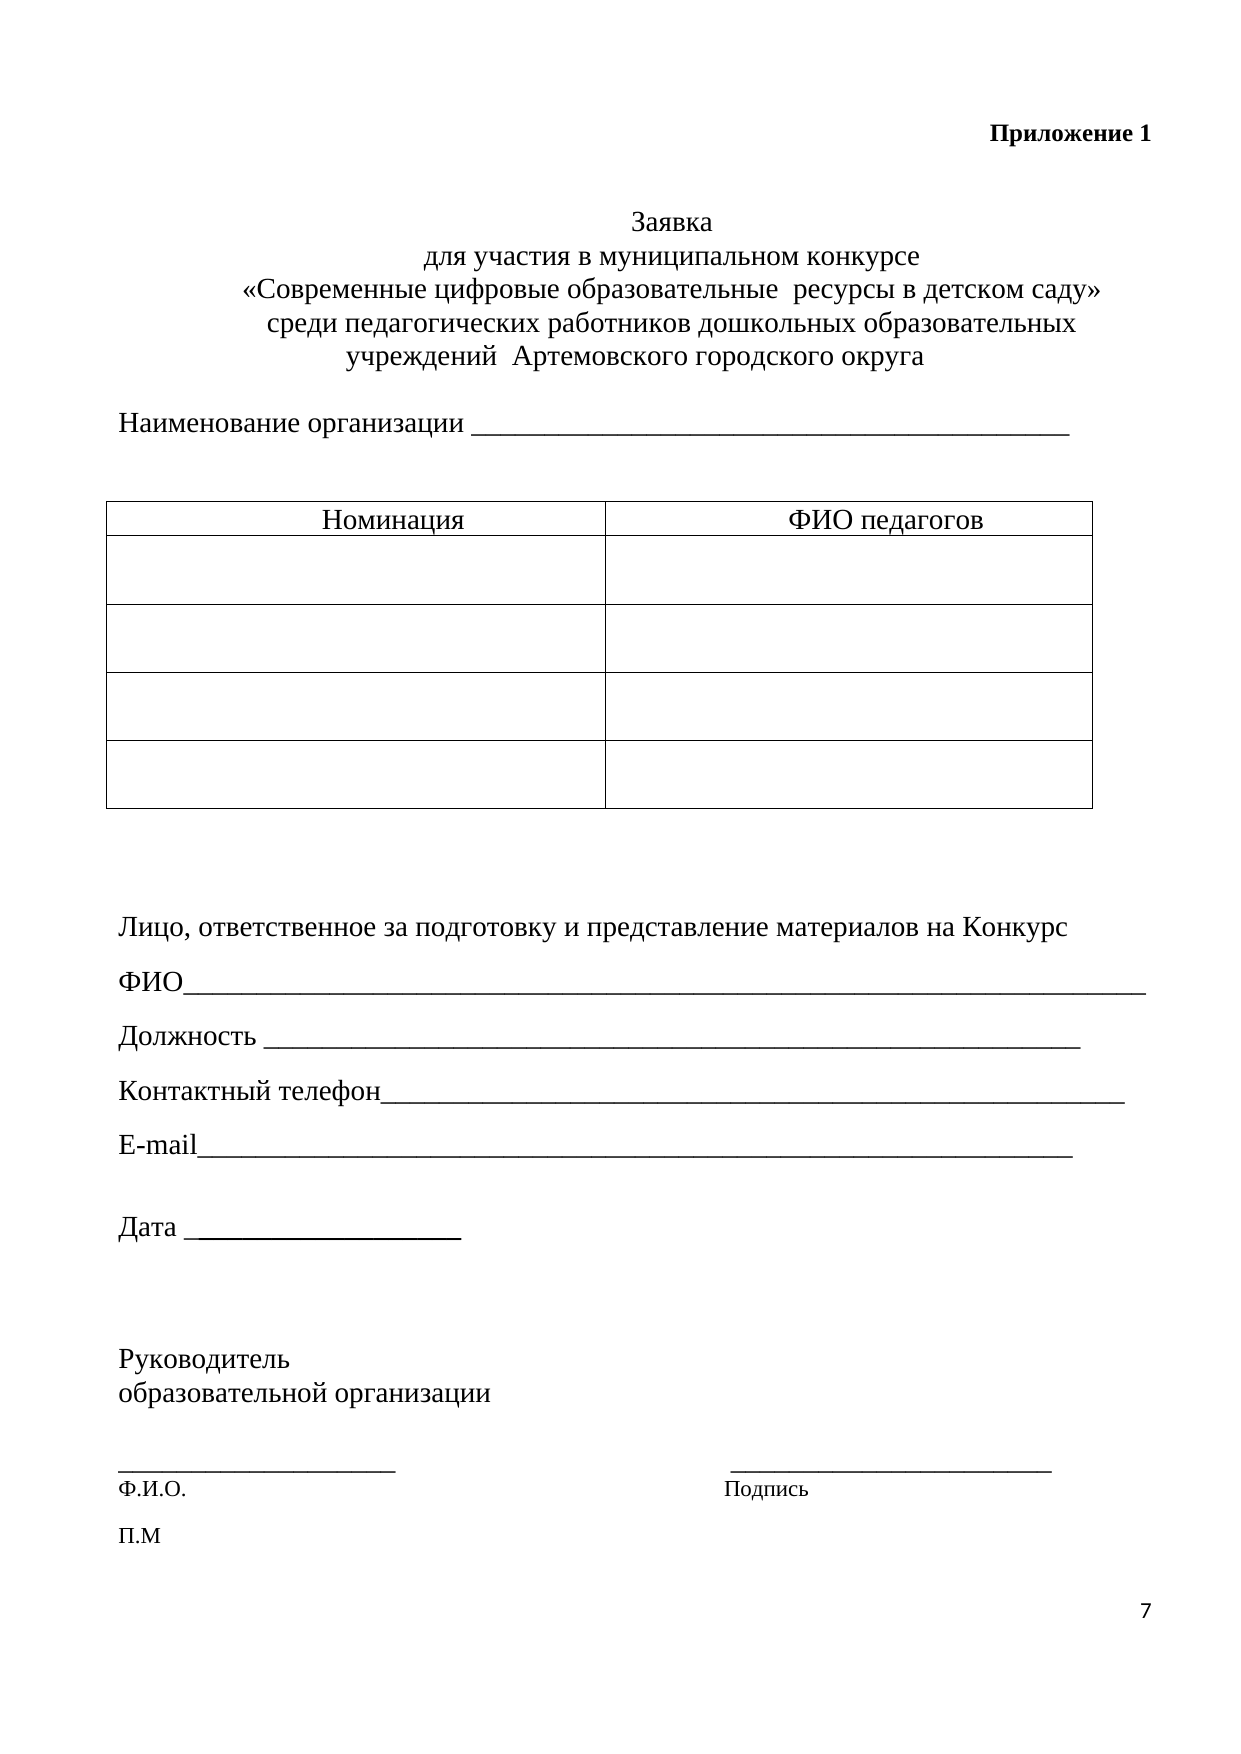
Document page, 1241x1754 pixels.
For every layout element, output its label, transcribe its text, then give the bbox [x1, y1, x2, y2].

text образовательной организации [118, 1375, 1152, 1408]
table_cell [606, 741, 1092, 808]
text Дата ___________________ [118, 1209, 1152, 1243]
text Приложение 1 [118, 118, 1152, 147]
list «Современные цифровые образовательные ресурсы в детском саду» [118, 271, 1152, 305]
text П.М [118, 1522, 1152, 1549]
table_header Номинация [107, 502, 605, 535]
text Ф.И.О. Подпись [118, 1475, 1152, 1502]
table_cell [107, 673, 605, 740]
table_cell [606, 536, 1092, 603]
text Наименование организации _________________________________________ [118, 406, 1152, 439]
text Контактный телефон___________________________________________________ [118, 1073, 1152, 1106]
text Заявка [118, 204, 1152, 238]
table_cell [606, 673, 1092, 740]
text Должность ________________________________________________________ [118, 1018, 1152, 1052]
text E-mail____________________________________________________________ [118, 1127, 1152, 1161]
table_cell [107, 741, 605, 808]
text среди педагогических работников дошкольных образовательных учреждений Артемовского городского округа [118, 305, 1152, 372]
text Руководитель [118, 1341, 1152, 1375]
table_cell [107, 605, 605, 672]
table_header ФИО педагогов [606, 502, 1092, 535]
table_cell [107, 536, 605, 603]
table_cell [606, 605, 1092, 672]
text для участия в муниципальном конкурсе [118, 238, 1152, 271]
text Лицо, ответственное за подготовку и представление материалов на Конкурс [118, 909, 1152, 943]
text ФИО__________________________________________________________________ [118, 964, 1152, 997]
text ___________________ ______________________ [118, 1442, 1152, 1475]
